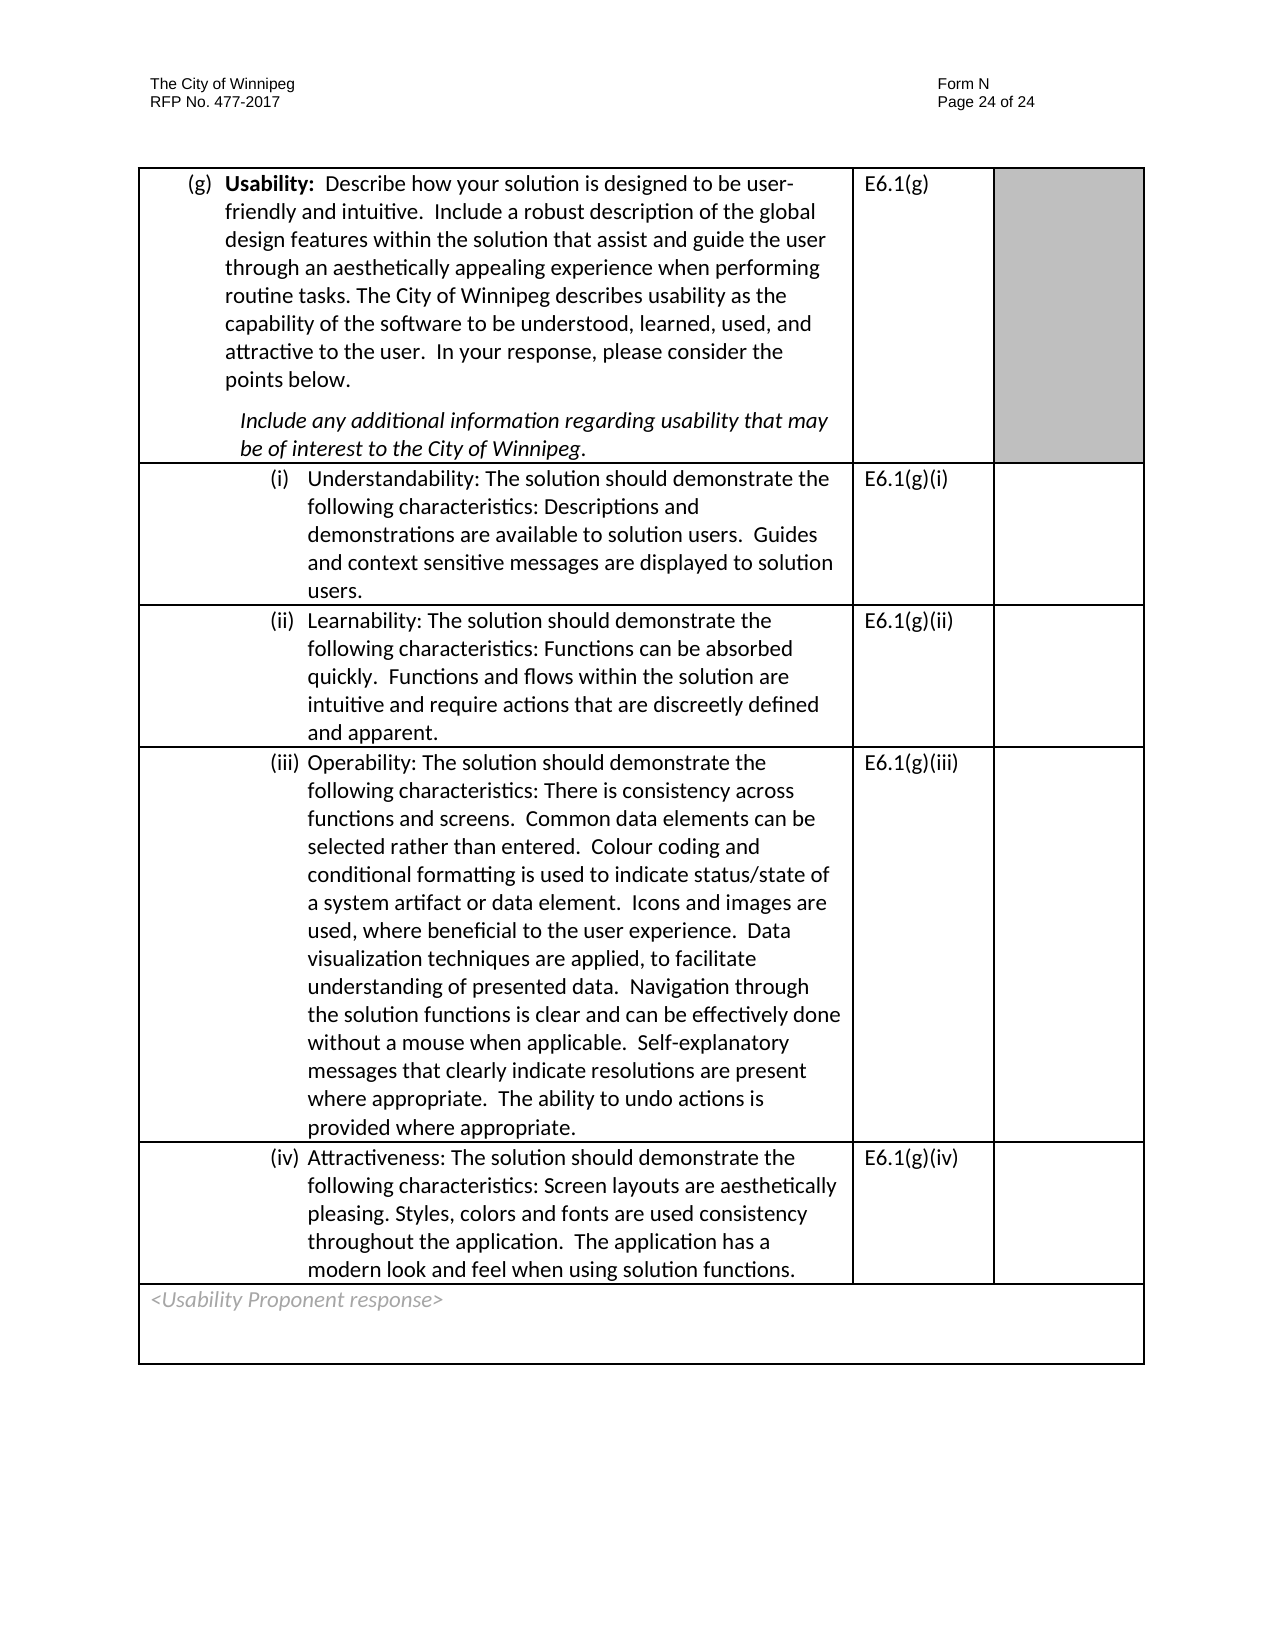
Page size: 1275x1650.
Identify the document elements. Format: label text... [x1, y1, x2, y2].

table_cell E6.1(g)(iii) [854, 748, 993, 1141]
table_cell [995, 606, 1143, 746]
table_cell Attractiveness: The solution should demonstrate the following characteristics: Screen layouts are aesthetically pleasing. Styles, colors and fonts are used consistency throughout the application. The application has a modern look and feel when using solution functions. [140, 1143, 852, 1283]
table_cell [995, 748, 1143, 1141]
table_cell [995, 169, 1143, 462]
table_cell [995, 464, 1143, 604]
table_cell <Usability Proponent response> [140, 1285, 1143, 1363]
table_cell E6.1(g) [854, 169, 993, 462]
table_cell Usability: Describe how your solution is designed to be user-friendly and intuitive. Include a robust description of the global design features within the solution that assist and guide the user through an aesthetically appealing experience when performing routine tasks. The City of Winnipeg describes usability as the capability of the software to be understood, learned, used, and attractive to the user. In your response, please consider the points below. Include any additional information regarding usability that may be of interest to the City of Winnipeg. [140, 169, 852, 462]
table_cell Operability: The solution should demonstrate the following characteristics: There is consistency across functions and screens. Common data elements can be selected rather than entered. Colour coding and conditional formatting is used to indicate status/state of a system artifact or data element. Icons and images are used, where beneficial to the user experience. Data visualization techniques are applied, to facilitate understanding of presented data. Navigation through the solution functions is clear and can be effectively done without a mouse when applicable. Self-explanatory messages that clearly indicate resolutions are present where appropriate. The ability to undo actions is provided where appropriate. [140, 748, 852, 1141]
table_cell [995, 1143, 1143, 1283]
table_cell E6.1(g)(ii) [854, 606, 993, 746]
table_cell Learnability: The solution should demonstrate the following characteristics: Functions can be absorbed quickly. Functions and flows within the solution are intuitive and require actions that are discreetly defined and apparent. [140, 606, 852, 746]
table_cell E6.1(g)(iv) [854, 1143, 993, 1283]
table_cell Understandability: The solution should demonstrate the following characteristics: Descriptions and demonstrations are available to solution users. Guides and context sensitive messages are displayed to solution users. [140, 464, 852, 604]
table_cell E6.1(g)(i) [854, 464, 993, 604]
